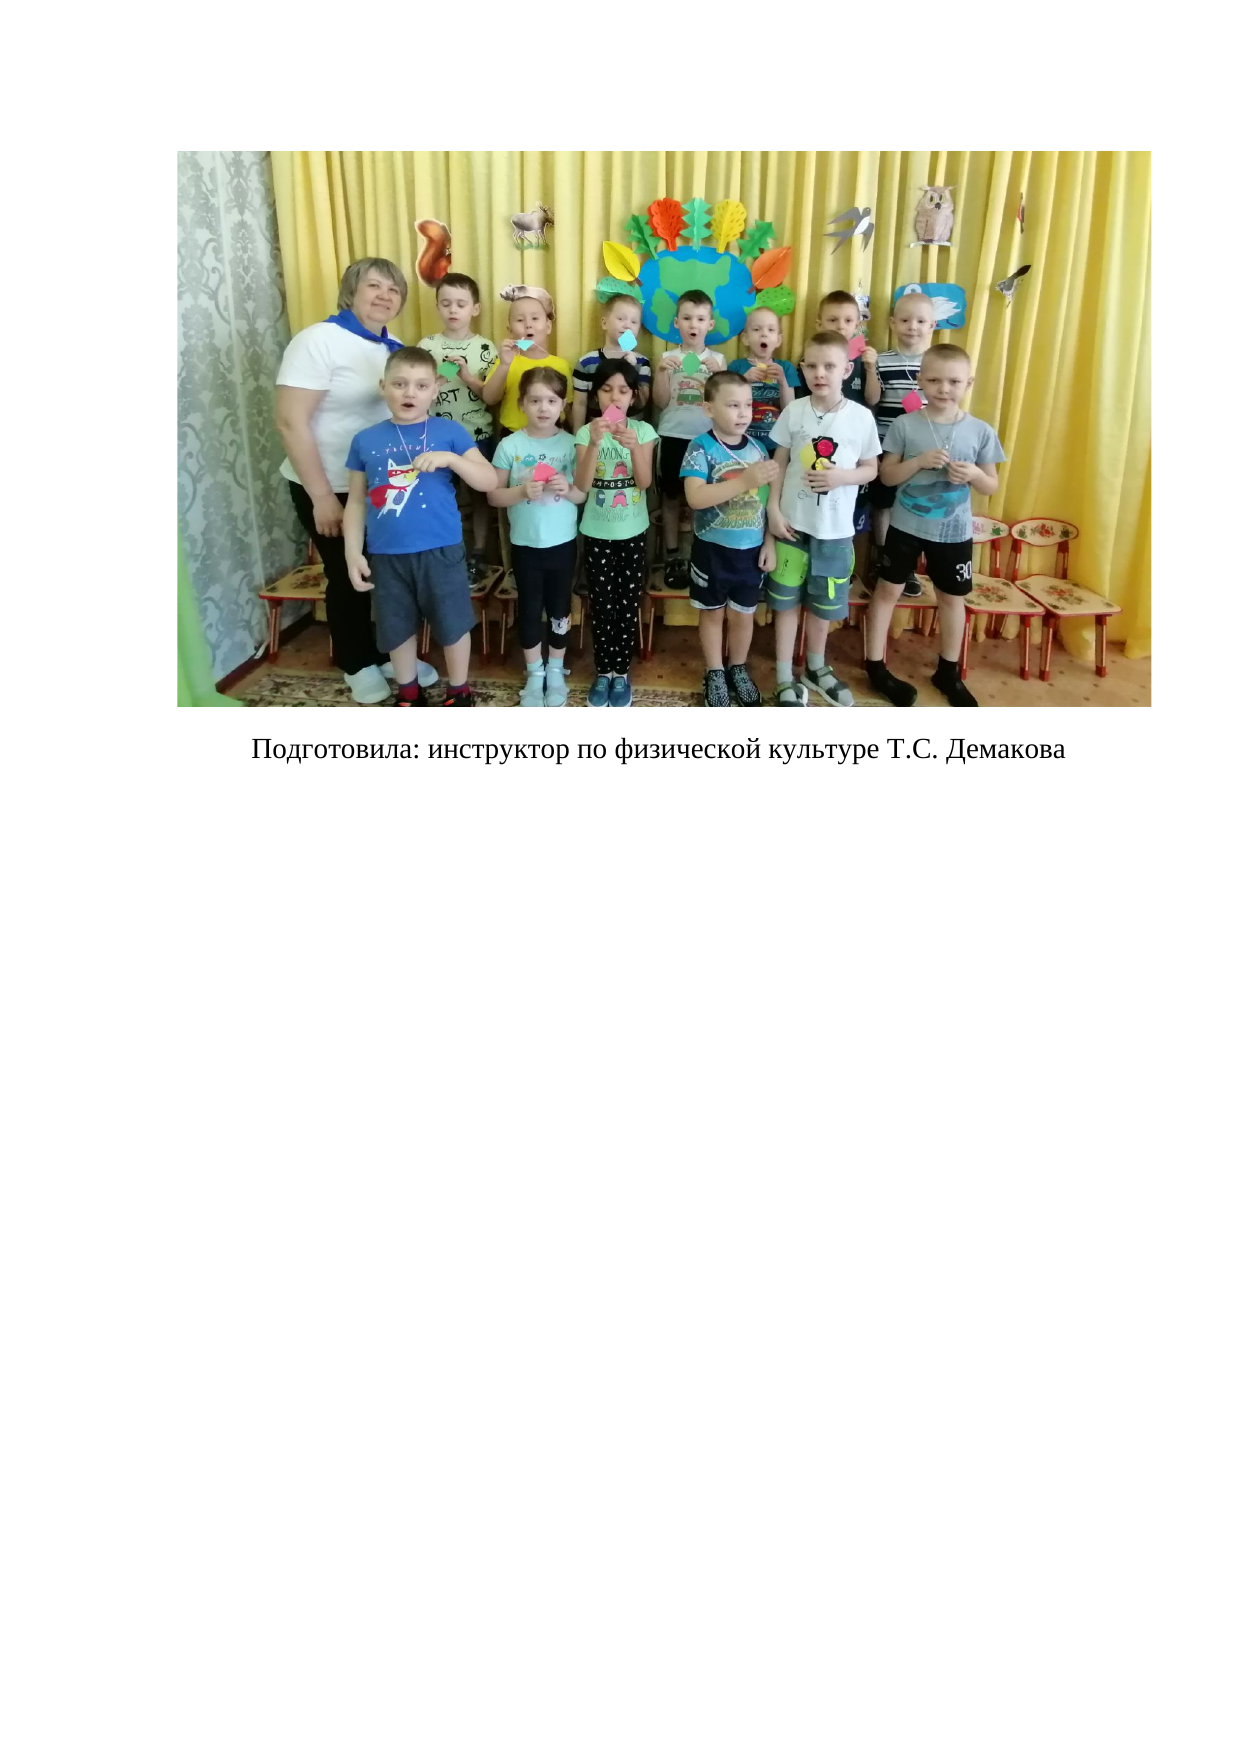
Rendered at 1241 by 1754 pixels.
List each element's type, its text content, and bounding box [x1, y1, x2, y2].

text Подготовила: инструктор по физической культуре Т.С. Демакова [177, 731, 1152, 765]
picture [177, 151, 1152, 707]
